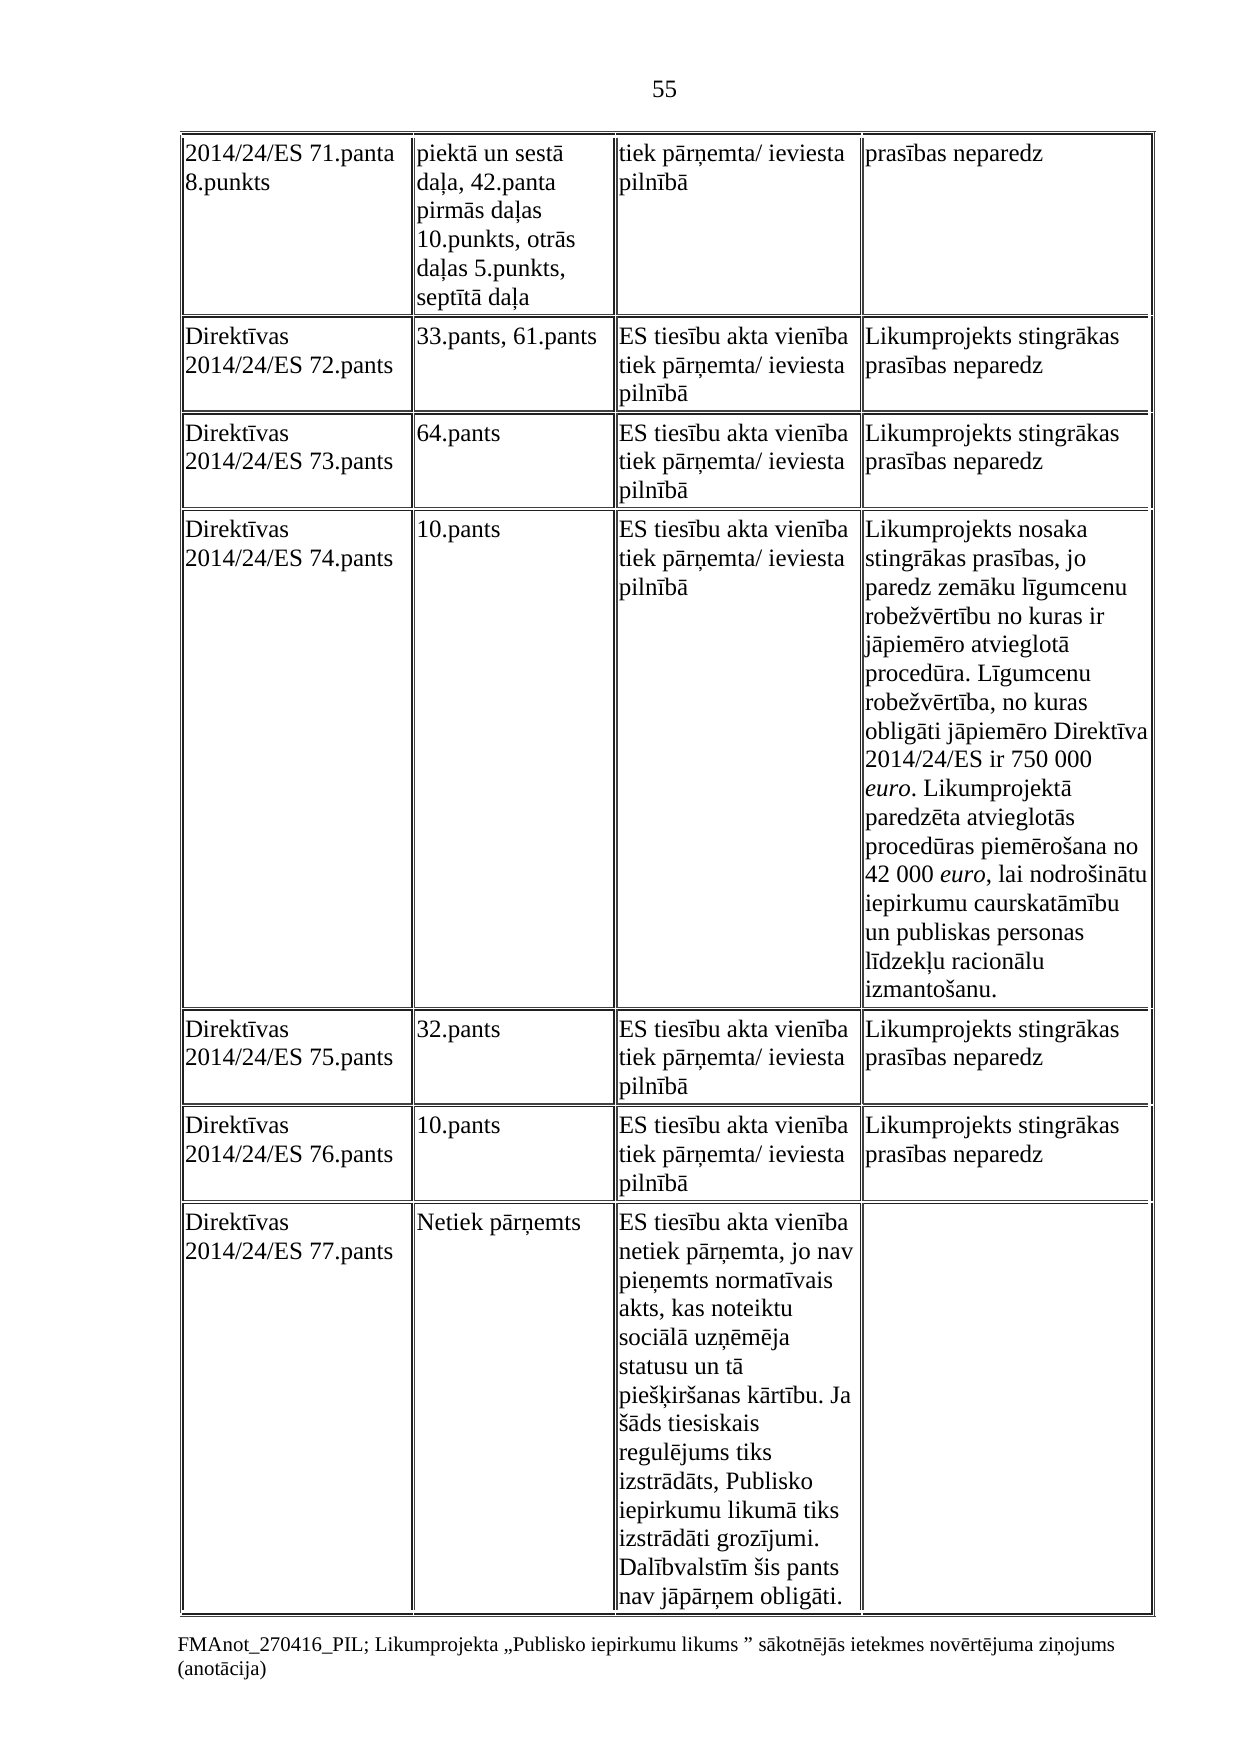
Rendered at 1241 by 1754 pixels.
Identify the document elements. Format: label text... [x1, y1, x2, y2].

table_cell [862, 1200, 1153, 1613]
table_cell ES tiesību akta vienība tiek pārņemta/ ieviesta pilnībā [618, 415, 860, 507]
table_cell ES tiesību akta vienība netiek pārņemta, jo nav pieņemts normatīvais akts, kas noteiktu sociālā uzņēmēja statusu un tā piešķiršanas kārtību. Ja šāds tiesiskais regulējums tiks izstrādāts, Publisko iepirkumu likumā tiks izstrādāti grozījumi. Dalībvalstīm šis pants nav jāpārņem obligāti. [615, 1200, 862, 1613]
table_cell 10.pants [415, 1107, 613, 1200]
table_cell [182, 135, 413, 313]
table_cell 32.pants [415, 1011, 613, 1103]
table_cell ES tiesību akta vienība tiek pārņemta/ ieviesta pilnībā [618, 511, 860, 1006]
table_cell Direktīvas 2014/24/ES 76.pants [184, 1107, 411, 1200]
table_cell Likumprojekts stingrākas prasības neparedz [864, 1103, 1153, 1200]
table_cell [615, 132, 862, 313]
table_cell Direktīvas 2014/24/ES 72.pants [184, 318, 411, 410]
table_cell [862, 134, 1151, 313]
table_cell ES tiesību akta vienība tiek pārņemta/ ieviesta pilnībā [618, 1011, 860, 1103]
table_cell 33.pants, 61.pants [415, 318, 613, 410]
table_cell Direktīvas 2014/24/ES 74.pants [184, 511, 411, 1006]
table_cell Direktīvas 2014/24/ES 73.pants [184, 415, 411, 507]
table_cell Netiek pārņemts [413, 1200, 615, 1613]
table_cell Likumprojekts stingrākas prasības neparedz [862, 314, 1153, 410]
table_cell Direktīvas 2014/24/ES 75.pants [184, 1011, 411, 1103]
table_cell 64.pants [415, 415, 613, 507]
table_cell Likumprojekts stingrākas prasības neparedz [862, 1006, 1153, 1103]
table_cell Likumprojekts stingrākas prasības neparedz [862, 410, 1153, 507]
table_cell 10.pants [415, 511, 613, 1006]
table_cell Direktīvas 2014/24/ES 77.pants [182, 1204, 413, 1613]
table_cell ES tiesību akta vienība tiek pārņemta/ ieviesta pilnībā [618, 318, 860, 410]
table_cell ES tiesību akta vienība tiek pārņemta/ ieviesta pilnībā [618, 1107, 860, 1200]
table_cell Likumprojekts nosaka stingrākas prasības, jo paredz zemāku līgumcenu robežvērtību no kuras ir jāpiemēro atvieglotā procedūra. Līgumcenu robežvērtība, no kuras obligāti jāpiemēro Direktīva 2014/24/ES ir 750 000 euro. Likumprojektā paredzēta atvieglotās procedūras piemērošana no 42 000 euro, lai nodrošinātu iepirkumu caurskatāmību un publiskas personas līdzekļu racionālu izmantošanu. [862, 507, 1153, 1006]
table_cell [413, 132, 615, 313]
